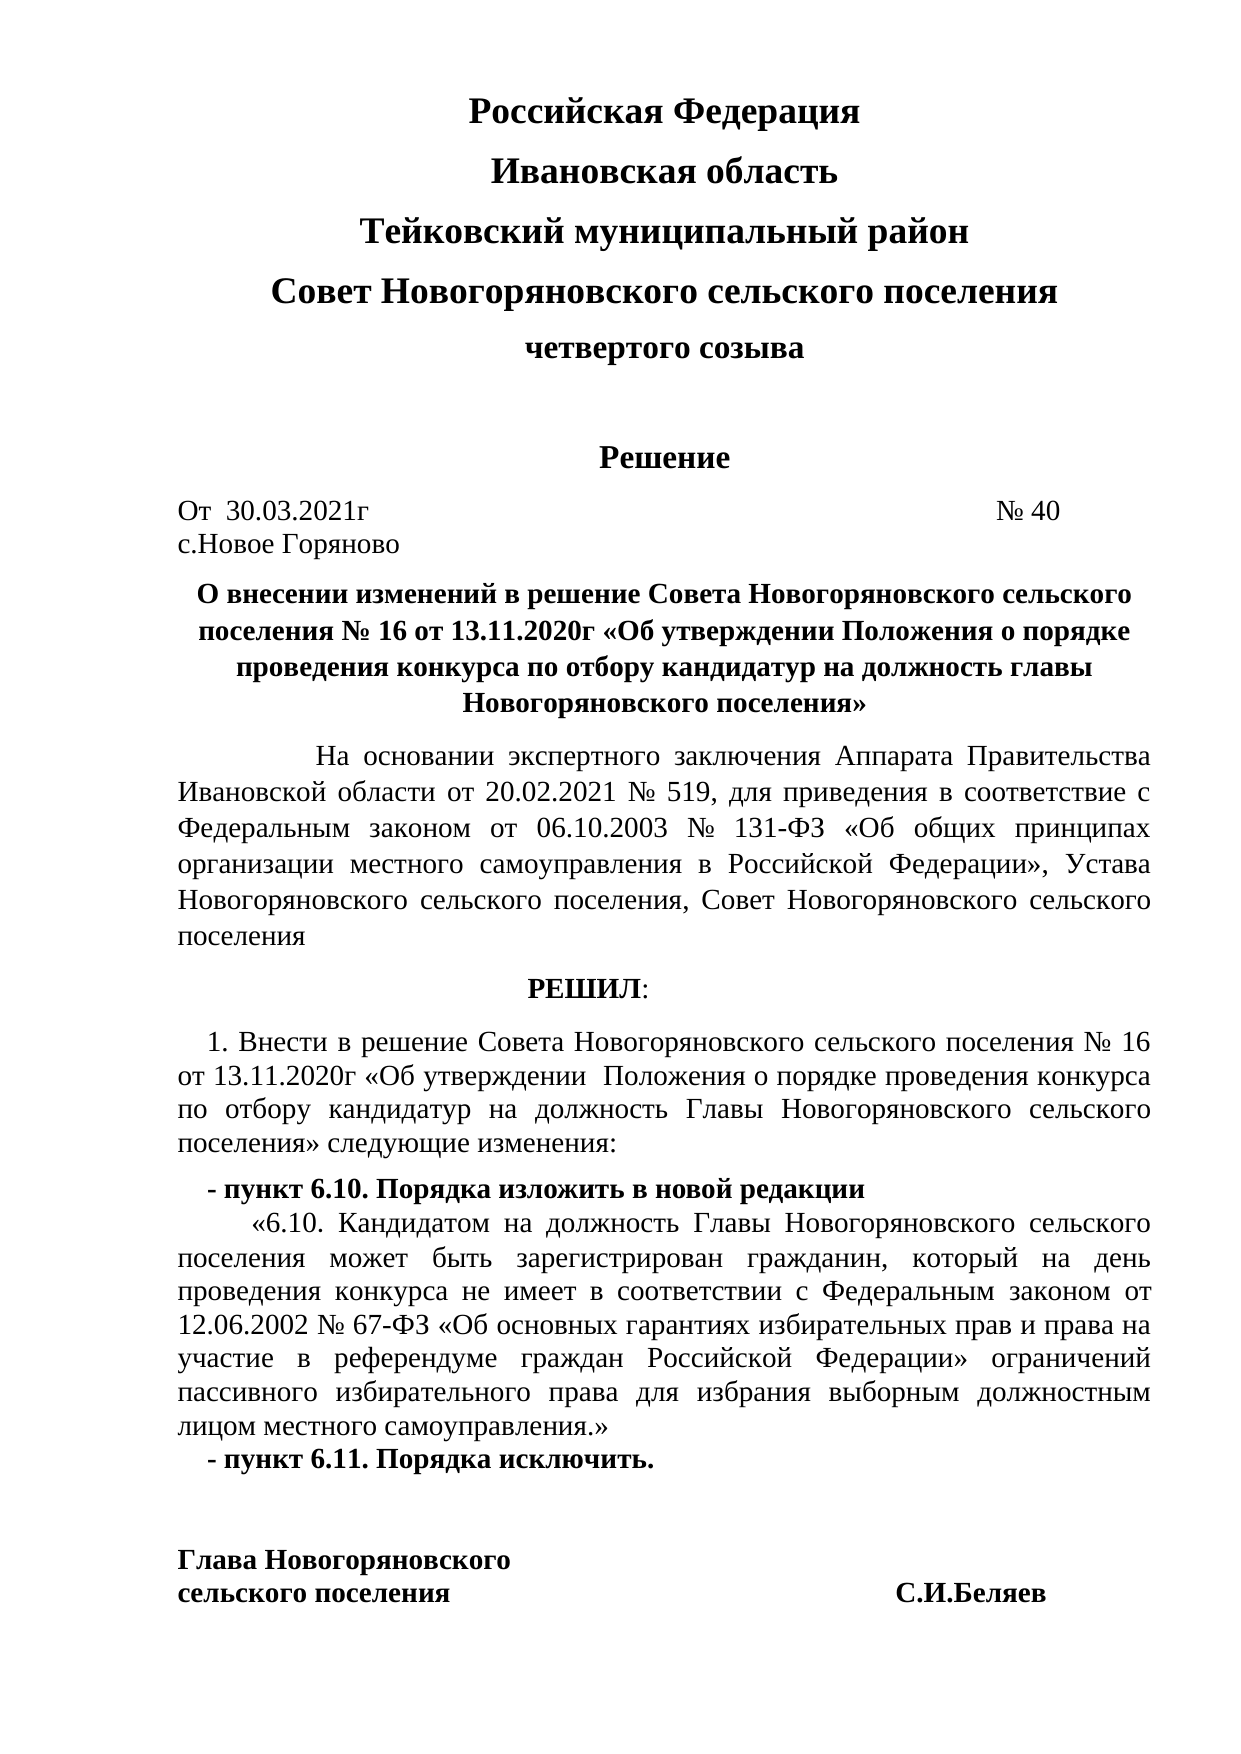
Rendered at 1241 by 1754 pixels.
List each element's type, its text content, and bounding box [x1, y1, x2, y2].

text Решение [177, 438, 1152, 476]
text РЕШИЛ: [177, 971, 1152, 1005]
text - пункт 6.11. Порядка исключить. [177, 1441, 1152, 1475]
text Совет Новогоряновского сельского поселения [177, 268, 1152, 311]
text «6.10. Кандидатом на должность Главы Новогоряновского сельского поселения может быть зарегистрирован гражданин, который на день проведения конкурса не имеет в соответствии с Федеральным законом от 12.06.2002 № 67-ФЗ «Об основных гарантиях избирательных прав и права на участие в референдуме граждан Российской Федерации» ограничений пассивного избирательного права для избрания выборным должностным лицом местного самоуправления.» [177, 1204, 1152, 1441]
text сельского поселения С.И.Беляев [177, 1575, 1152, 1609]
text От 30.03.2021г № 40 с.Новое Горяново [177, 493, 1152, 560]
text Ивановская область [177, 148, 1152, 192]
text 1. Внести в решение Совета Новогоряновского сельского поселения № 16 от 13.11.2020г «Об утверждении Положения о порядке проведения конкурса по отбору кандидатур на должность Главы Новогоряновского сельского поселения» следующие изменения: [177, 1024, 1152, 1158]
text На основании экспертного заключения Аппарата Правительства Ивановской области от 20.02.2021 № 519, для приведения в соответствие с Федеральным законом от 06.10.2003 № 131-ФЗ «Об общих принципах организации местного самоуправления в Российской Федерации», Устава Новогоряновского сельского поселения, Совет Новогоряновского сельского поселения [177, 738, 1152, 952]
text О внесении изменений в решение Совета Новогоряновского сельского поселения № 16 от 13.11.2020г «Об утверждении Положения о порядке проведения конкурса по отбору кандидатур на должность главы Новогоряновского поселения» [177, 577, 1152, 718]
text четвертого созыва [177, 328, 1152, 366]
text Тейковский муниципальный район [177, 208, 1152, 251]
text - пункт 6.10. Порядка изложить в новой редакции [177, 1171, 1152, 1204]
text Глава Новогоряновского [177, 1542, 1152, 1575]
text Российская Федерация [177, 89, 1152, 132]
